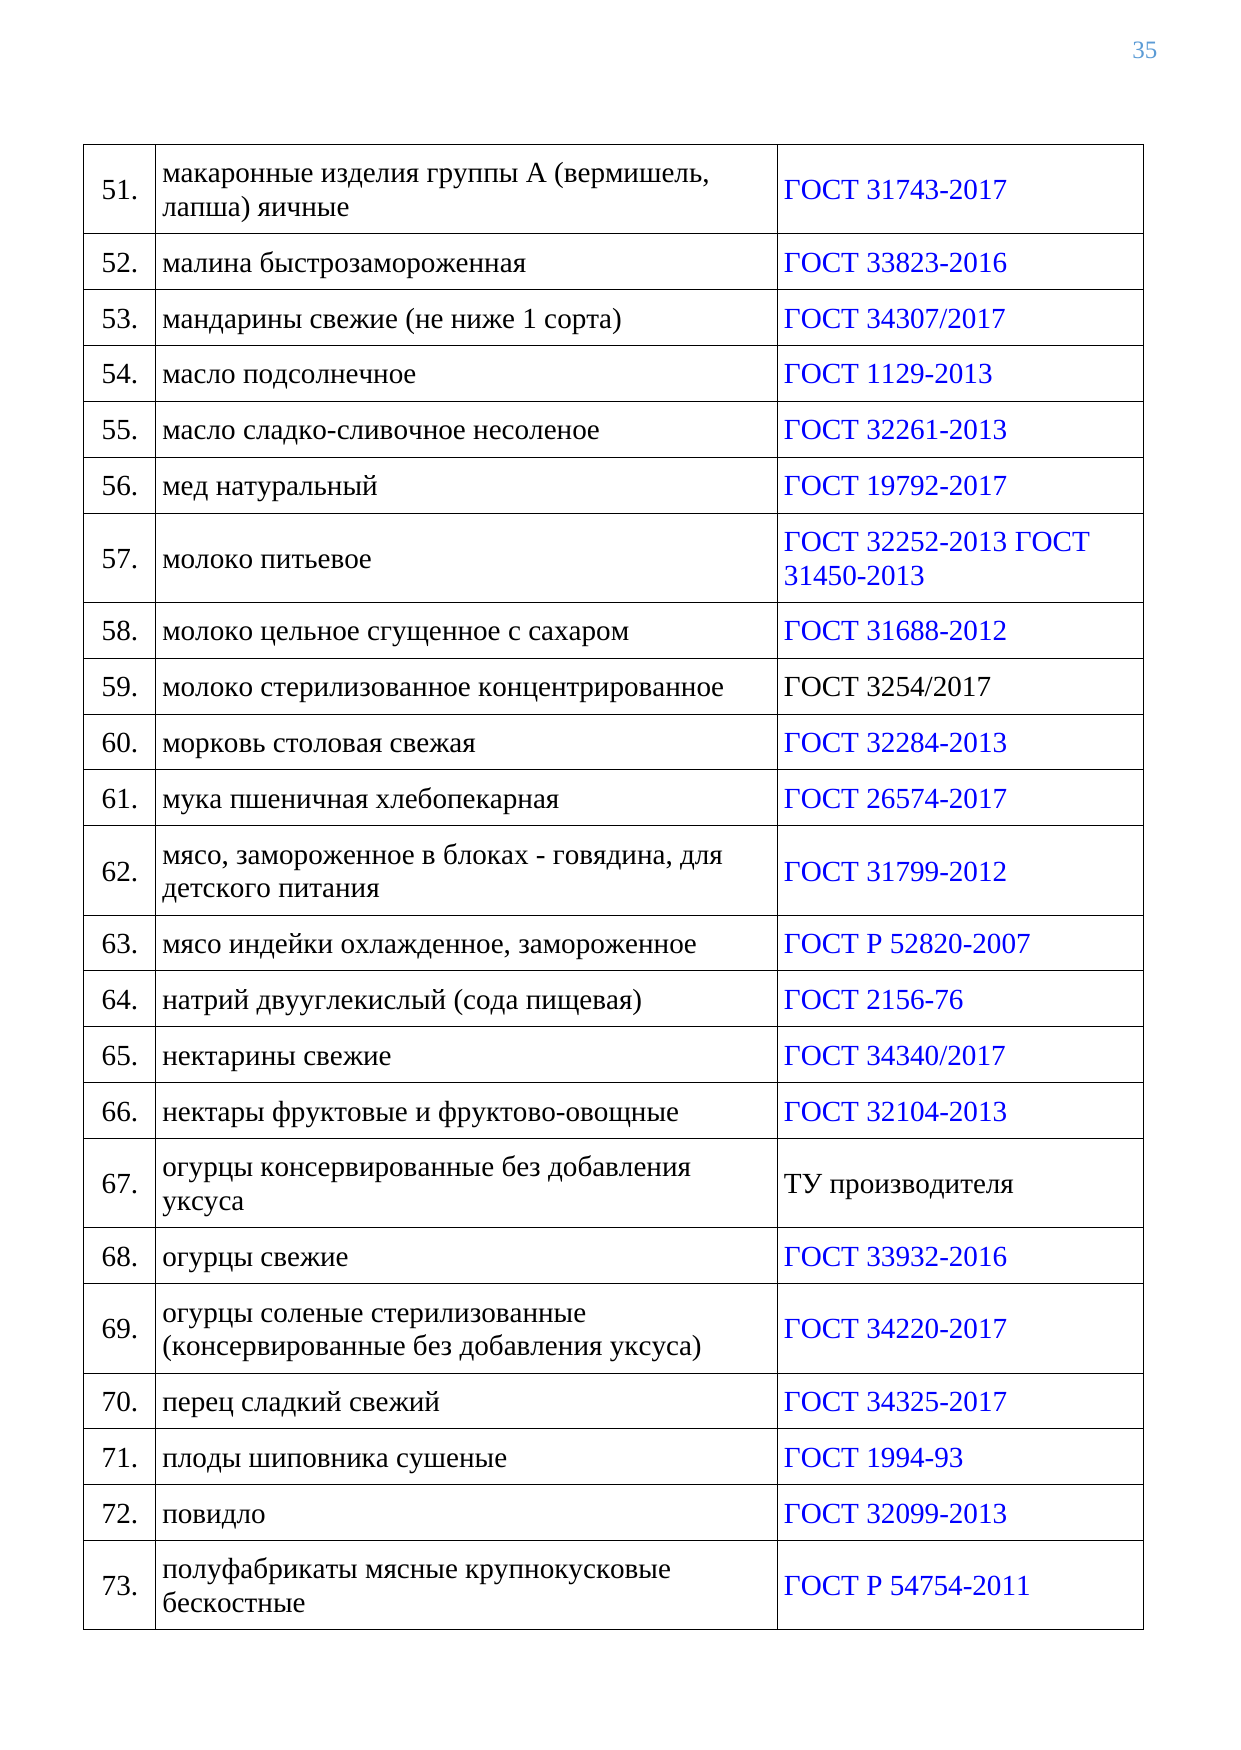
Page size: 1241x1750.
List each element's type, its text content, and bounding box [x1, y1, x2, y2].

table_cell нектарины свежие [156, 1027, 777, 1082]
table_cell огурцы свежие [156, 1228, 777, 1283]
table_cell ГОСТ 34307/2017 [778, 290, 1143, 345]
table_cell 52. [84, 234, 155, 289]
table_cell макаронные изделия группы А (вермишель, лапша) яичные [156, 145, 777, 233]
table_cell ГОСТ 32099-2013 [778, 1485, 1143, 1540]
table_cell 70. [84, 1374, 155, 1428]
table_cell ГОСТ 31743-2017 [778, 145, 1143, 233]
table_cell 58. [84, 603, 155, 658]
table_cell ГОСТ 33932-2016 [778, 1228, 1143, 1283]
table_cell полуфабрикаты мясные крупнокусковые бескостные [156, 1541, 777, 1629]
table_cell ГОСТ 3254/2017 [778, 659, 1143, 713]
table_cell огурцы консервированные без добавления уксуса [156, 1139, 777, 1227]
table_cell 69. [84, 1284, 155, 1372]
table_cell плоды шиповника сушеные [156, 1429, 777, 1484]
table_cell молоко стерилизованное концентрированное [156, 659, 777, 713]
table_cell масло подсолнечное [156, 346, 777, 401]
table_cell ГОСТ 34325-2017 [778, 1374, 1143, 1428]
table_cell мясо, замороженное в блоках - говядина, для детского питания [156, 826, 777, 914]
table_cell огурцы соленые стерилизованные (консервированные без добавления уксуса) [156, 1284, 777, 1372]
table_cell 63. [84, 916, 155, 970]
table_cell ГОСТ 31799-2012 [778, 826, 1143, 914]
table_cell 61. [84, 770, 155, 825]
table_cell перец сладкий свежий [156, 1374, 777, 1428]
table_cell ГОСТ 2156-76 [778, 971, 1143, 1026]
table_cell натрий двууглекислый (сода пищевая) [156, 971, 777, 1026]
table_cell ГОСТ 32104-2013 [778, 1083, 1143, 1138]
table_cell 66. [84, 1083, 155, 1138]
table_cell повидло [156, 1485, 777, 1540]
table_cell молоко цельное сгущенное с сахаром [156, 603, 777, 658]
table_cell ГОСТ 1994-93 [778, 1429, 1143, 1484]
table_cell мед натуральный [156, 458, 777, 512]
table_cell 57. [84, 514, 155, 602]
table_cell 71. [84, 1429, 155, 1484]
table_cell 64. [84, 971, 155, 1026]
table_cell 68. [84, 1228, 155, 1283]
table_cell 59. [84, 659, 155, 713]
table_cell ГОСТ 1129-2013 [778, 346, 1143, 401]
table_cell 62. [84, 826, 155, 914]
table_cell масло сладко-сливочное несоленое [156, 402, 777, 457]
table_cell мандарины свежие (не ниже 1 сорта) [156, 290, 777, 345]
table_cell ГОСТ 19792-2017 [778, 458, 1143, 512]
table_cell 51. [84, 145, 155, 233]
table_cell мясо индейки охлажденное, замороженное [156, 916, 777, 970]
table_cell ГОСТ 32261-2013 [778, 402, 1143, 457]
table_cell ГОСТ 32252-2013 ГОСТ 31450-2013 [778, 514, 1143, 602]
table_cell 53. [84, 290, 155, 345]
table_cell 56. [84, 458, 155, 512]
table_cell ГОСТ 32284-2013 [778, 715, 1143, 769]
table_cell ГОСТ 26574-2017 [778, 770, 1143, 825]
table_cell ТУ производителя [778, 1139, 1143, 1227]
table_cell 72. [84, 1485, 155, 1540]
table_cell морковь столовая свежая [156, 715, 777, 769]
table_cell 55. [84, 402, 155, 457]
table_cell 65. [84, 1027, 155, 1082]
table_cell ГОСТ 33823-2016 [778, 234, 1143, 289]
table_cell 54. [84, 346, 155, 401]
table_cell ГОСТ 34340/2017 [778, 1027, 1143, 1082]
table_cell малина быстрозамороженная [156, 234, 777, 289]
table_cell ГОСТ 34220-2017 [778, 1284, 1143, 1372]
table_cell 60. [84, 715, 155, 769]
table_cell ГОСТ Р 52820-2007 [778, 916, 1143, 970]
table_cell ГОСТ 31688-2012 [778, 603, 1143, 658]
table_cell 73. [84, 1541, 155, 1629]
table_cell ГОСТ Р 54754-2011 [778, 1541, 1143, 1629]
table_cell мука пшеничная хлебопекарная [156, 770, 777, 825]
table_cell молоко питьевое [156, 514, 777, 602]
table_cell нектары фруктовые и фруктово-овощные [156, 1083, 777, 1138]
table_cell 67. [84, 1139, 155, 1227]
